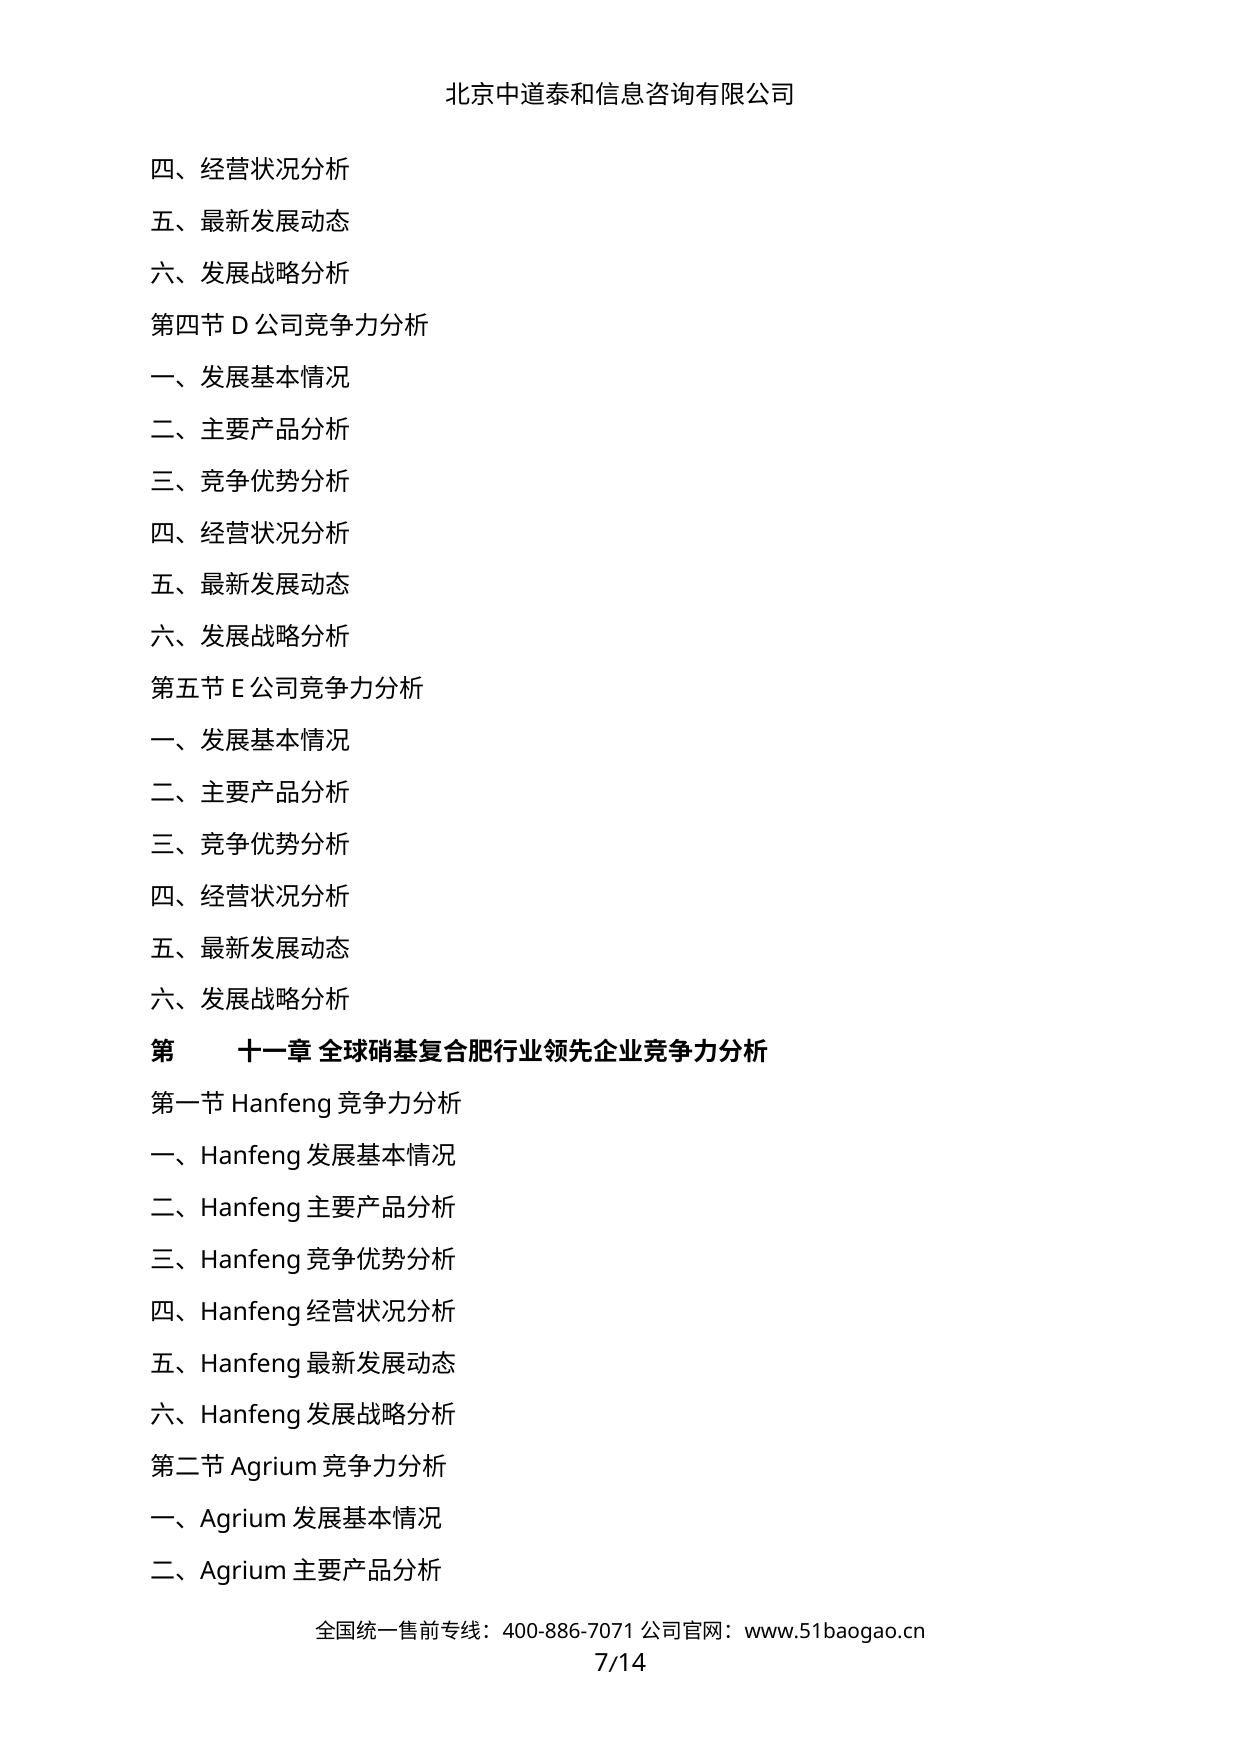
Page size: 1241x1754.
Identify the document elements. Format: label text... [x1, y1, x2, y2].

text 四、经营状况分析 [150, 876, 1090, 912]
text 第 十一章 全球硝基复合肥行业领先企业竞争力分析 [150, 1032, 1090, 1068]
text 三、Hanfeng竞争优势分析 [150, 1239, 1090, 1276]
text 四、Hanfeng经营状况分析 [150, 1291, 1090, 1327]
text 第一节 Hanfeng竞争力分析 [150, 1084, 1090, 1120]
text 第二节 Agrium竞争力分析 [150, 1447, 1090, 1483]
text 二、Agrium主要产品分析 [150, 1551, 1090, 1587]
text 一、发展基本情况 [150, 357, 1090, 394]
text 五、最新发展动态 [150, 202, 1090, 238]
text 四、经营状况分析 [150, 150, 1090, 186]
text 二、主要产品分析 [150, 772, 1090, 809]
text 六、发展战略分析 [150, 254, 1090, 290]
text 五、最新发展动态 [150, 928, 1090, 964]
text 二、主要产品分析 [150, 409, 1090, 446]
text 二、Hanfeng主要产品分析 [150, 1187, 1090, 1224]
text 第五节 E公司竞争力分析 [150, 669, 1090, 705]
text 三、竞争优势分析 [150, 824, 1090, 861]
text 一、Hanfeng发展基本情况 [150, 1136, 1090, 1172]
text 五、Hanfeng最新发展动态 [150, 1343, 1090, 1379]
text 一、发展基本情况 [150, 721, 1090, 757]
text 四、经营状况分析 [150, 513, 1090, 549]
text 六、Hanfeng发展战略分析 [150, 1395, 1090, 1431]
text 第四节 D公司竞争力分析 [150, 306, 1090, 342]
text 五、最新发展动态 [150, 565, 1090, 601]
text 六、发展战略分析 [150, 980, 1090, 1016]
text 六、发展战略分析 [150, 617, 1090, 653]
text 一、Agrium发展基本情况 [150, 1499, 1090, 1535]
text 三、竞争优势分析 [150, 461, 1090, 497]
